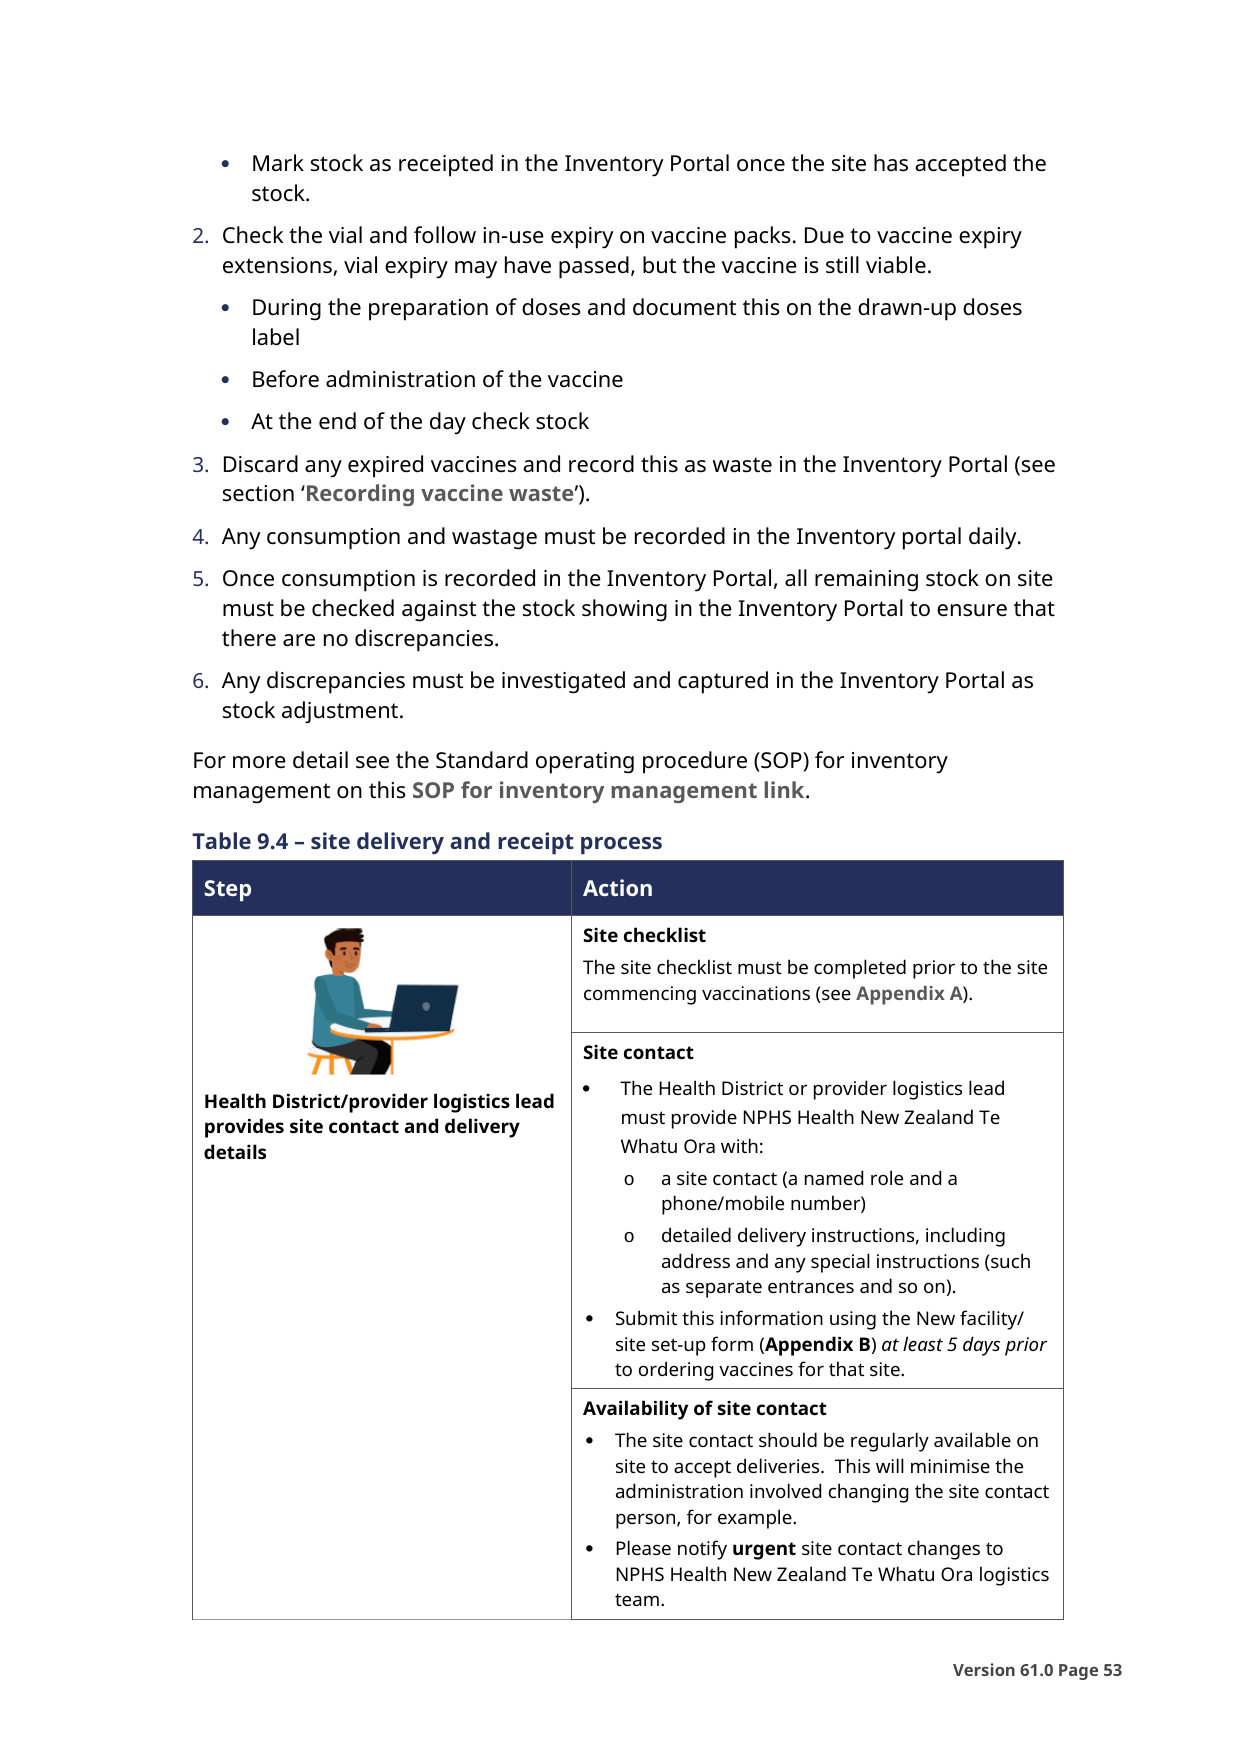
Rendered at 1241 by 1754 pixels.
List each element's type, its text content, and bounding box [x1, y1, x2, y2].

list Any consumption and wastage must be recorded in the Inventory portal daily. [192, 521, 1063, 550]
table_cell Site contact The Health District or provider logistics lead must provide NPHS Health New Zealand Te Whatu Ora with: a site contact (a named role and a phone/mobile number) detailed delivery instructions, including address and any special instructions (such as separate entrances and so on). Submit this information using the New facility/ site set-up form (Appendix B) at least 5 days prior to ordering vaccines for that site. [572, 1033, 1063, 1388]
text For more detail see the Standard operating procedure (SOP) for inventory management on this SOP for inventory management link. [192, 745, 1063, 805]
list During the preparation of doses and document this on the drawn-up doses label [222, 292, 1063, 351]
list Before administration of the vaccine [222, 364, 1063, 394]
table_cell Site checklist The site checklist must be completed prior to the site commencing vaccinations (see Appendix A). [572, 916, 1063, 1032]
table_cell Health District/provider logistics lead provides site contact and delivery details [193, 916, 571, 1618]
table_cell Availability of site contact The site contact should be regularly available on site to accept deliveries. This will minimise the administration involved changing the site contact person, for example. Please notify urgent site contact changes to NPHS Health New Zealand Te Whatu Ora logistics team. [572, 1389, 1063, 1618]
picture [300, 922, 465, 1082]
list Once consumption is recorded in the Inventory Portal, all remaining stock on site must be checked against the stock showing in the Inventory Portal to ensure that there are no discrepancies. [192, 563, 1063, 652]
table_header Step [193, 861, 571, 915]
list Any discrepancies must be investigated and captured in the Inventory Portal as stock adjustment. [192, 665, 1063, 724]
list Mark stock as receipted in the Inventory Portal once the site has accepted the stock. [222, 148, 1063, 207]
list At the end of the day check stock [222, 406, 1063, 436]
list Discard any expired vaccines and record this as waste in the Inventory Portal (see section ‘Recording vaccine waste’). [192, 448, 1063, 508]
table_header Action [572, 861, 1063, 915]
text Table 9.4 – site delivery and receipt process [192, 826, 1063, 855]
list Check the vial and follow in-use expiry on vaccine packs. Due to vaccine expiry extensions, vial expiry may have passed, but the vaccine is still viable. [192, 220, 1063, 279]
